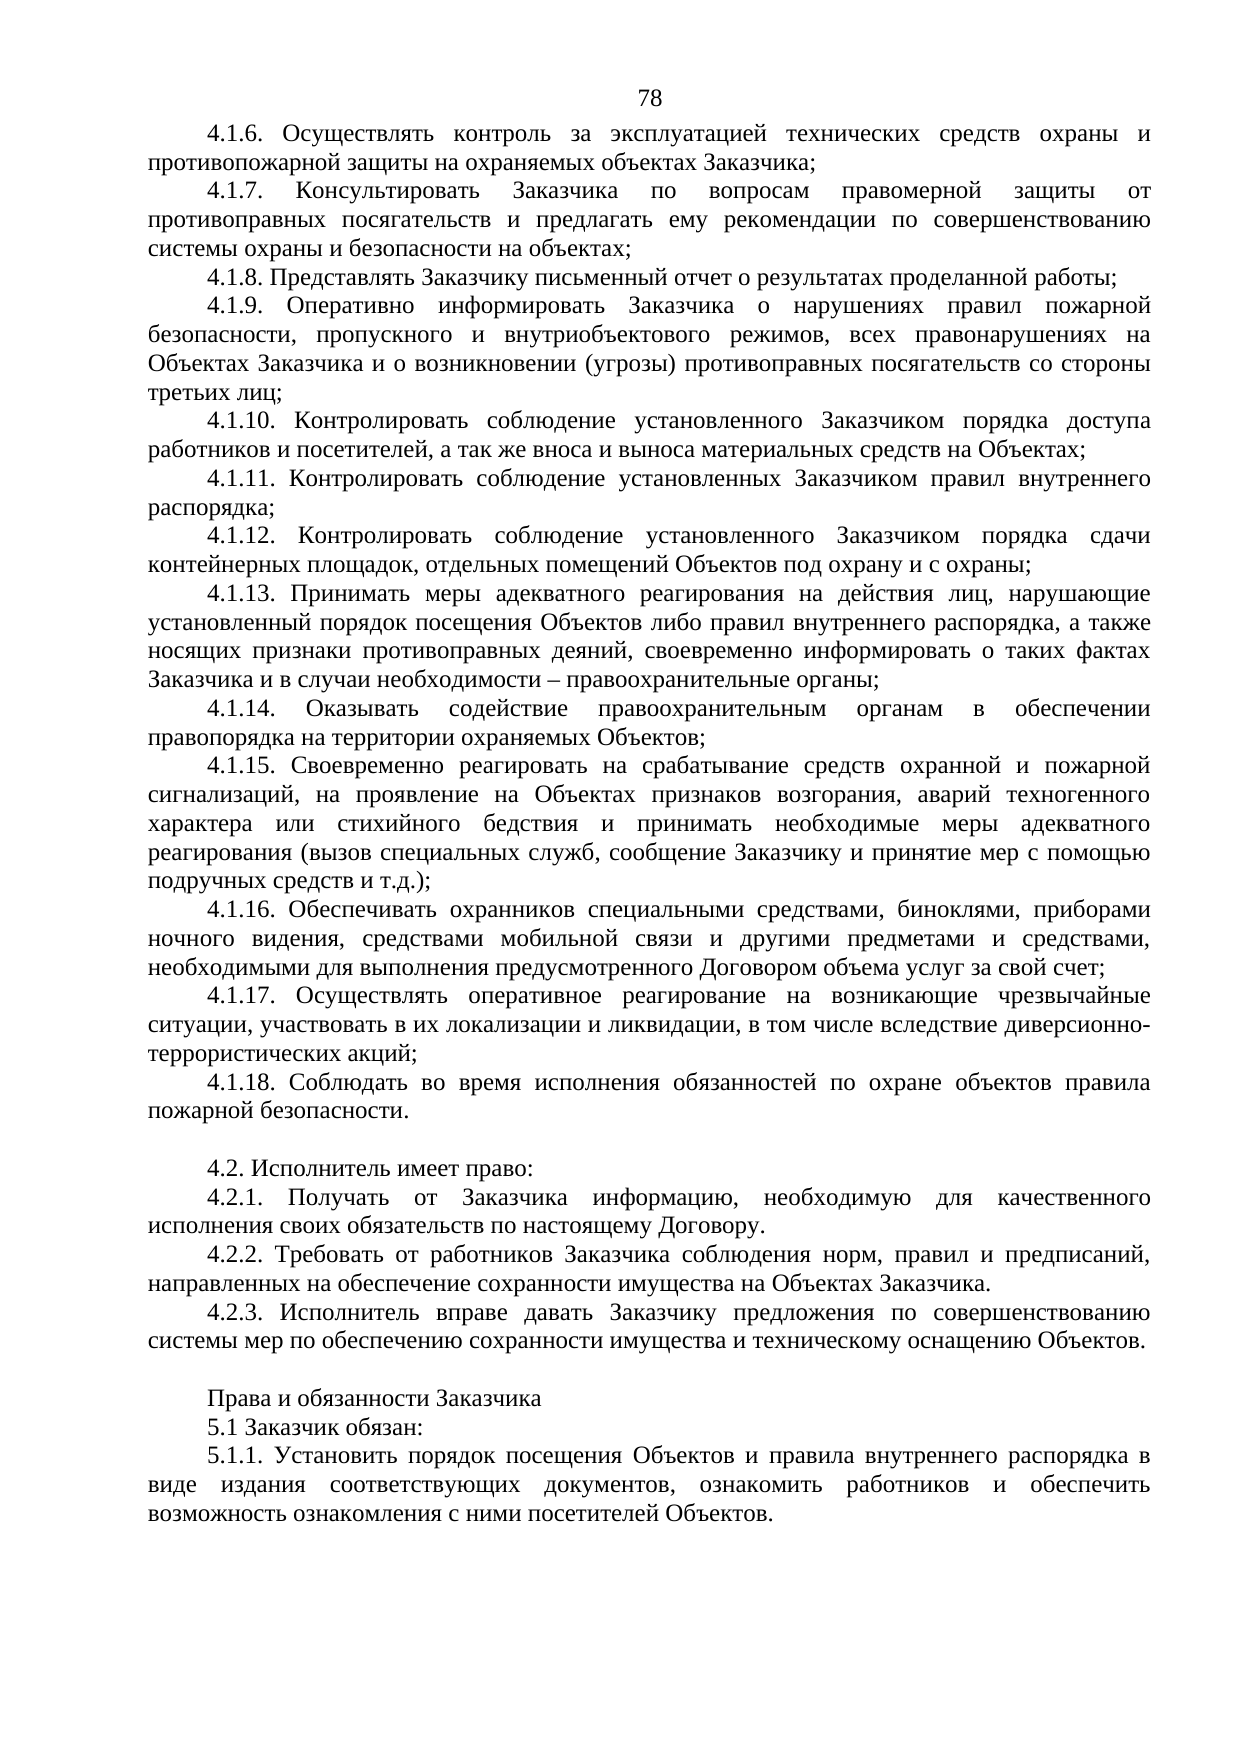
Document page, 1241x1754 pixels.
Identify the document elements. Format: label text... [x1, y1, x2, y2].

text 4.1.15. Своевременно реагировать на срабатывание средств охранной и пожарной сигнализаций, на проявление на Объектах признаков возгорания, аварий техногенного характера или стихийного бедствия и принимать необходимые меры адекватного реагирования (вызов специальных служб, сообщение Заказчику и принятие мер с помощью подручных средств и т.д.); [148, 751, 1152, 894]
text Права и обязанности Заказчика [148, 1383, 1152, 1412]
text 4.1.13. Принимать меры адекватного реагирования на действия лиц, нарушающие установленный порядок посещения Объектов либо правил внутреннего распорядка, а также носящих признаки противоправных деяний, своевременно информировать о таких фактах Заказчика и в случаи необходимости – правоохранительные органы; [148, 578, 1152, 693]
text 4.1.14. Оказывать содействие правоохранительным органам в обеспечении правопорядка на территории охраняемых Объектов; [148, 693, 1152, 751]
text 5.1 Заказчик обязан: [148, 1412, 1152, 1441]
text 5.1.1. Установить порядок посещения Объектов и правила внутреннего распорядка в виде издания соответствующих документов, ознакомить работников и обеспечить возможность ознакомления с ними посетителей Объектов. [148, 1441, 1152, 1527]
text 4.1.17. Осуществлять оперативное реагирование на возникающие чрезвычайные ситуации, участвовать в их локализации и ликвидации, в том числе вследствие диверсионно-террористических акций; [148, 981, 1152, 1067]
text 4.1.7. Консультировать Заказчика по вопросам правомерной защиты от противоправных посягательств и предлагать ему рекомендации по совершенствованию системы охраны и безопасности на объектах; [148, 176, 1152, 262]
text 4.1.10. Контролировать соблюдение установленного Заказчиком порядка доступа работников и посетителей, а так же вноса и выноса материальных средств на Объектах; [148, 406, 1152, 463]
text 4.2.3. Исполнитель вправе давать Заказчику предложения по совершенствованию системы мер по обеспечению сохранности имущества и техническому оснащению Объектов. [148, 1297, 1152, 1354]
text 4.1.8. Представлять Заказчику письменный отчет о результатах проделанной работы; [148, 262, 1152, 291]
text 4.2.1. Получать от Заказчика информацию, необходимую для качественного исполнения своих обязательств по настоящему Договору. [148, 1182, 1152, 1239]
text 4.1.9. Оперативно информировать Заказчика о нарушениях правил пожарной безопасности, пропускного и внутриобъектового режимов, всех правонарушениях на Объектах Заказчика и о возникновении (угрозы) противоправных посягательств со стороны третьих лиц; [148, 291, 1152, 406]
text 4.1.16. Обеспечивать охранников специальными средствами, биноклями, приборами ночного видения, средствами мобильной связи и другими предметами и средствами, необходимыми для выполнения предусмотренного Договором объема услуг за свой счет; [148, 894, 1152, 981]
text 4.1.18. Соблюдать во время исполнения обязанностей по охране объектов правила пожарной безопасности. [148, 1067, 1152, 1124]
text 4.1.6. Осуществлять контроль за эксплуатацией технических средств охраны и противопожарной защиты на охраняемых объектах Заказчика; [148, 118, 1152, 176]
text 4.1.12. Контролировать соблюдение установленного Заказчиком порядка сдачи контейнерных площадок, отдельных помещений Объектов под охрану и с охраны; [148, 521, 1152, 578]
text 4.2.2. Требовать от работников Заказчика соблюдения норм, правил и предписаний, направленных на обеспечение сохранности имущества на Объектах Заказчика. [148, 1239, 1152, 1297]
text 4.2. Исполнитель имеет право: [148, 1153, 1152, 1182]
text 4.1.11. Контролировать соблюдение установленных Заказчиком правил внутреннего распорядка; [148, 463, 1152, 521]
